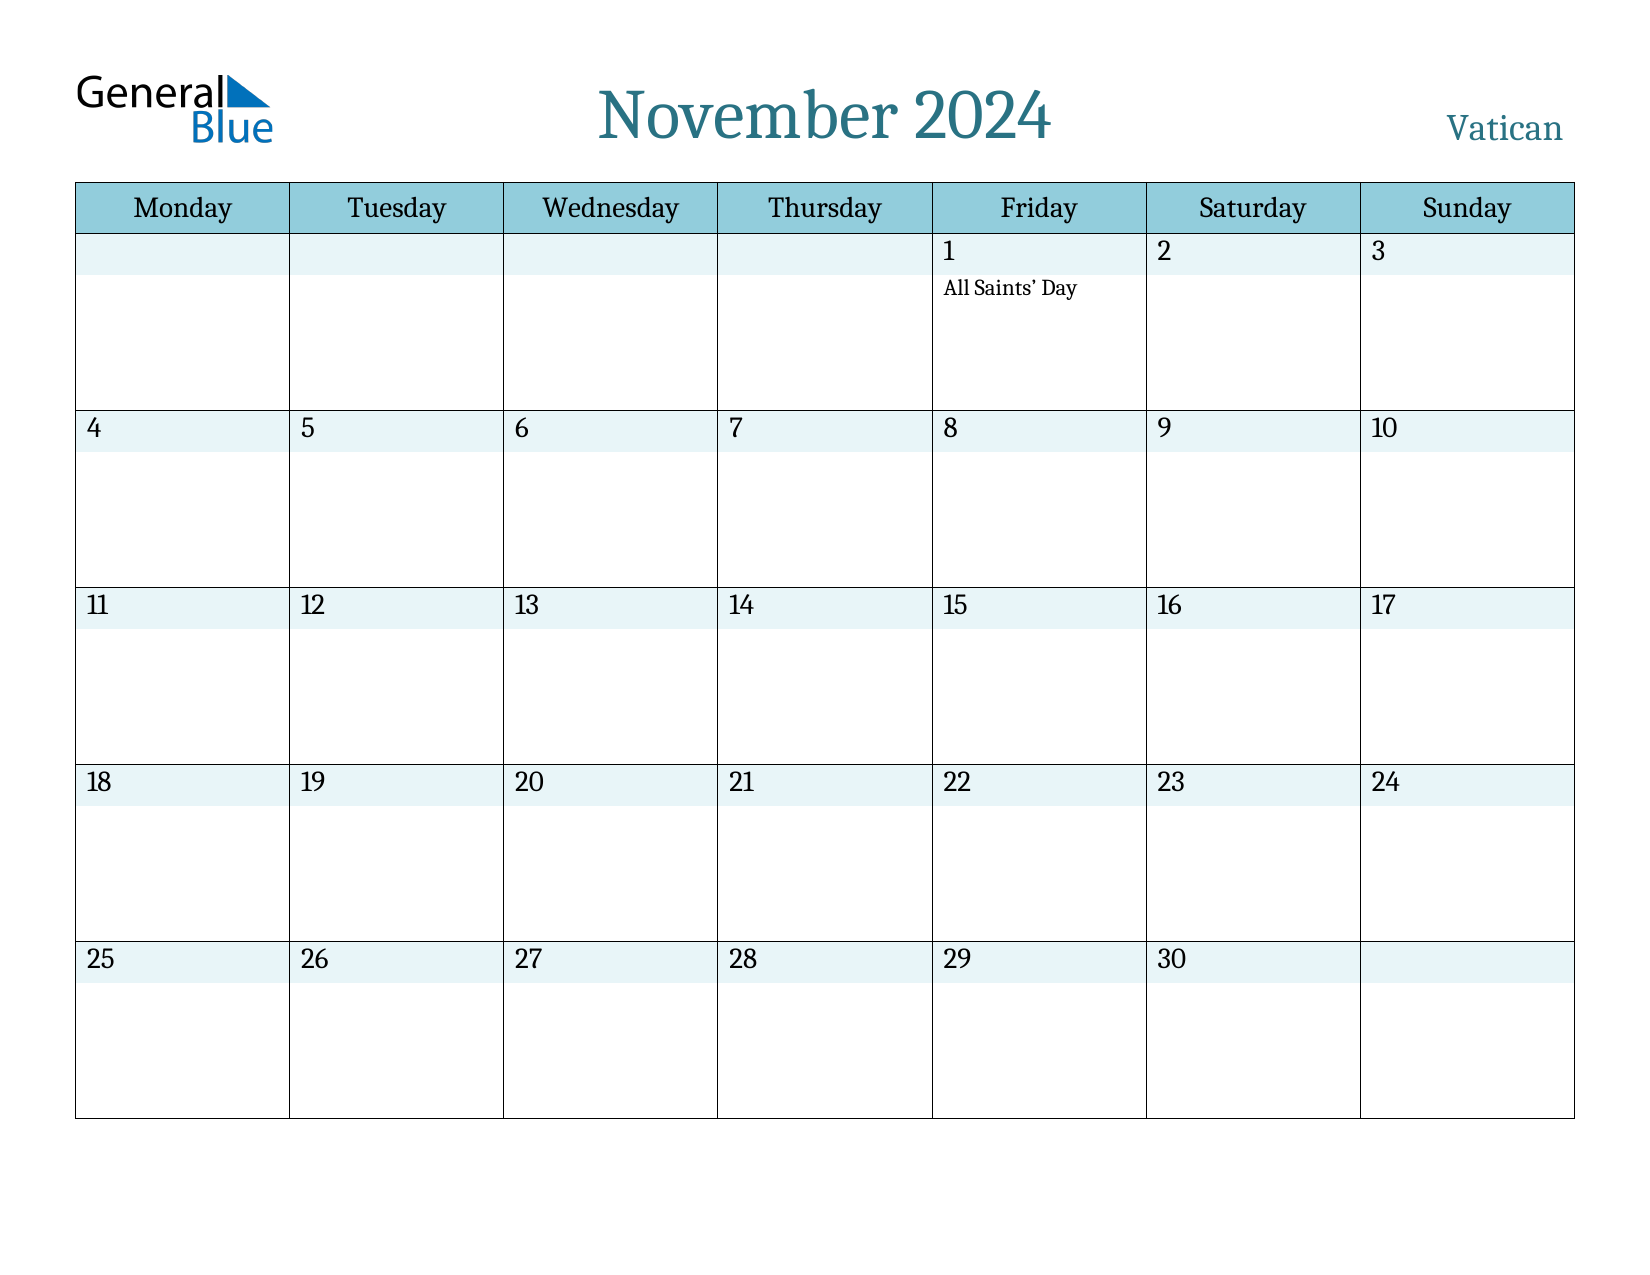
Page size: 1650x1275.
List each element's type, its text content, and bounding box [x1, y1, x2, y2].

table_cell 23 [1147, 765, 1360, 806]
table_cell Saturday [1147, 183, 1360, 233]
table_cell [290, 275, 503, 410]
table_cell [290, 629, 503, 764]
table_cell [1361, 629, 1574, 764]
table_cell [1147, 275, 1360, 410]
table_cell [504, 452, 717, 587]
table_cell 7 [718, 411, 932, 452]
table_cell [504, 275, 717, 410]
table_cell [1147, 806, 1360, 941]
table_cell 2 [1147, 234, 1360, 275]
table_cell 6 [504, 411, 717, 452]
table_cell 21 [718, 765, 932, 806]
table_cell Tuesday [290, 183, 503, 233]
table_cell [504, 806, 717, 941]
table_cell 24 [1361, 765, 1574, 806]
table_cell [504, 629, 717, 764]
table_cell [290, 983, 503, 1118]
table_cell [718, 983, 932, 1118]
table_cell [290, 806, 503, 941]
table_cell 8 [933, 411, 1146, 452]
table_cell [504, 234, 717, 275]
table_cell [1147, 452, 1360, 587]
table_cell Friday [933, 183, 1146, 233]
table_cell 29 [933, 942, 1146, 983]
table_cell [1361, 806, 1574, 941]
table_cell All Saints’ Day [933, 275, 1146, 410]
table_cell [504, 983, 717, 1118]
table_cell [290, 234, 503, 275]
table_cell Thursday [718, 183, 932, 233]
table_cell 18 [76, 765, 289, 806]
table_cell 9 [1147, 411, 1360, 452]
table_cell [1361, 275, 1574, 410]
table_cell [933, 806, 1146, 941]
table_cell 11 [76, 588, 289, 629]
table_cell [290, 452, 503, 587]
table_cell [718, 629, 932, 764]
table_header Vatican [1146, 75, 1574, 182]
table_cell Monday [76, 183, 289, 233]
table_cell 22 [933, 765, 1146, 806]
table_cell 5 [290, 411, 503, 452]
table_cell 14 [718, 588, 932, 629]
table_cell [933, 983, 1146, 1118]
table_cell [1361, 452, 1574, 587]
table_cell 10 [1361, 411, 1574, 452]
table_cell 20 [504, 765, 717, 806]
table_cell Wednesday [504, 183, 717, 233]
table_cell [1361, 942, 1574, 983]
table_cell 3 [1361, 234, 1574, 275]
table_cell [718, 452, 932, 587]
table_cell 25 [76, 942, 289, 983]
table_cell 16 [1147, 588, 1360, 629]
table_cell 15 [933, 588, 1146, 629]
picture [77, 75, 273, 143]
table_cell 17 [1361, 588, 1574, 629]
table_cell [1147, 983, 1360, 1118]
table_cell [1147, 629, 1360, 764]
table_cell 4 [76, 411, 289, 452]
table_cell [76, 629, 289, 764]
table_cell [933, 629, 1146, 764]
table_cell [76, 234, 289, 275]
table_cell [76, 452, 289, 587]
table_cell 19 [290, 765, 503, 806]
table_cell 12 [290, 588, 503, 629]
table_cell [1361, 983, 1574, 1118]
table_cell 27 [504, 942, 717, 983]
table_cell 1 [933, 234, 1146, 275]
table_header [76, 75, 503, 182]
table_cell 26 [290, 942, 503, 983]
table_cell [718, 806, 932, 941]
table_cell [76, 983, 289, 1118]
table_header November 2024 [504, 75, 1146, 182]
table_cell [76, 275, 289, 410]
table_cell [933, 452, 1146, 587]
table_cell 28 [718, 942, 932, 983]
table_cell [718, 275, 932, 410]
table_cell 13 [504, 588, 717, 629]
table_cell [718, 234, 932, 275]
table_cell [76, 806, 289, 941]
table_cell 30 [1147, 942, 1360, 983]
table_cell Sunday [1361, 183, 1574, 233]
